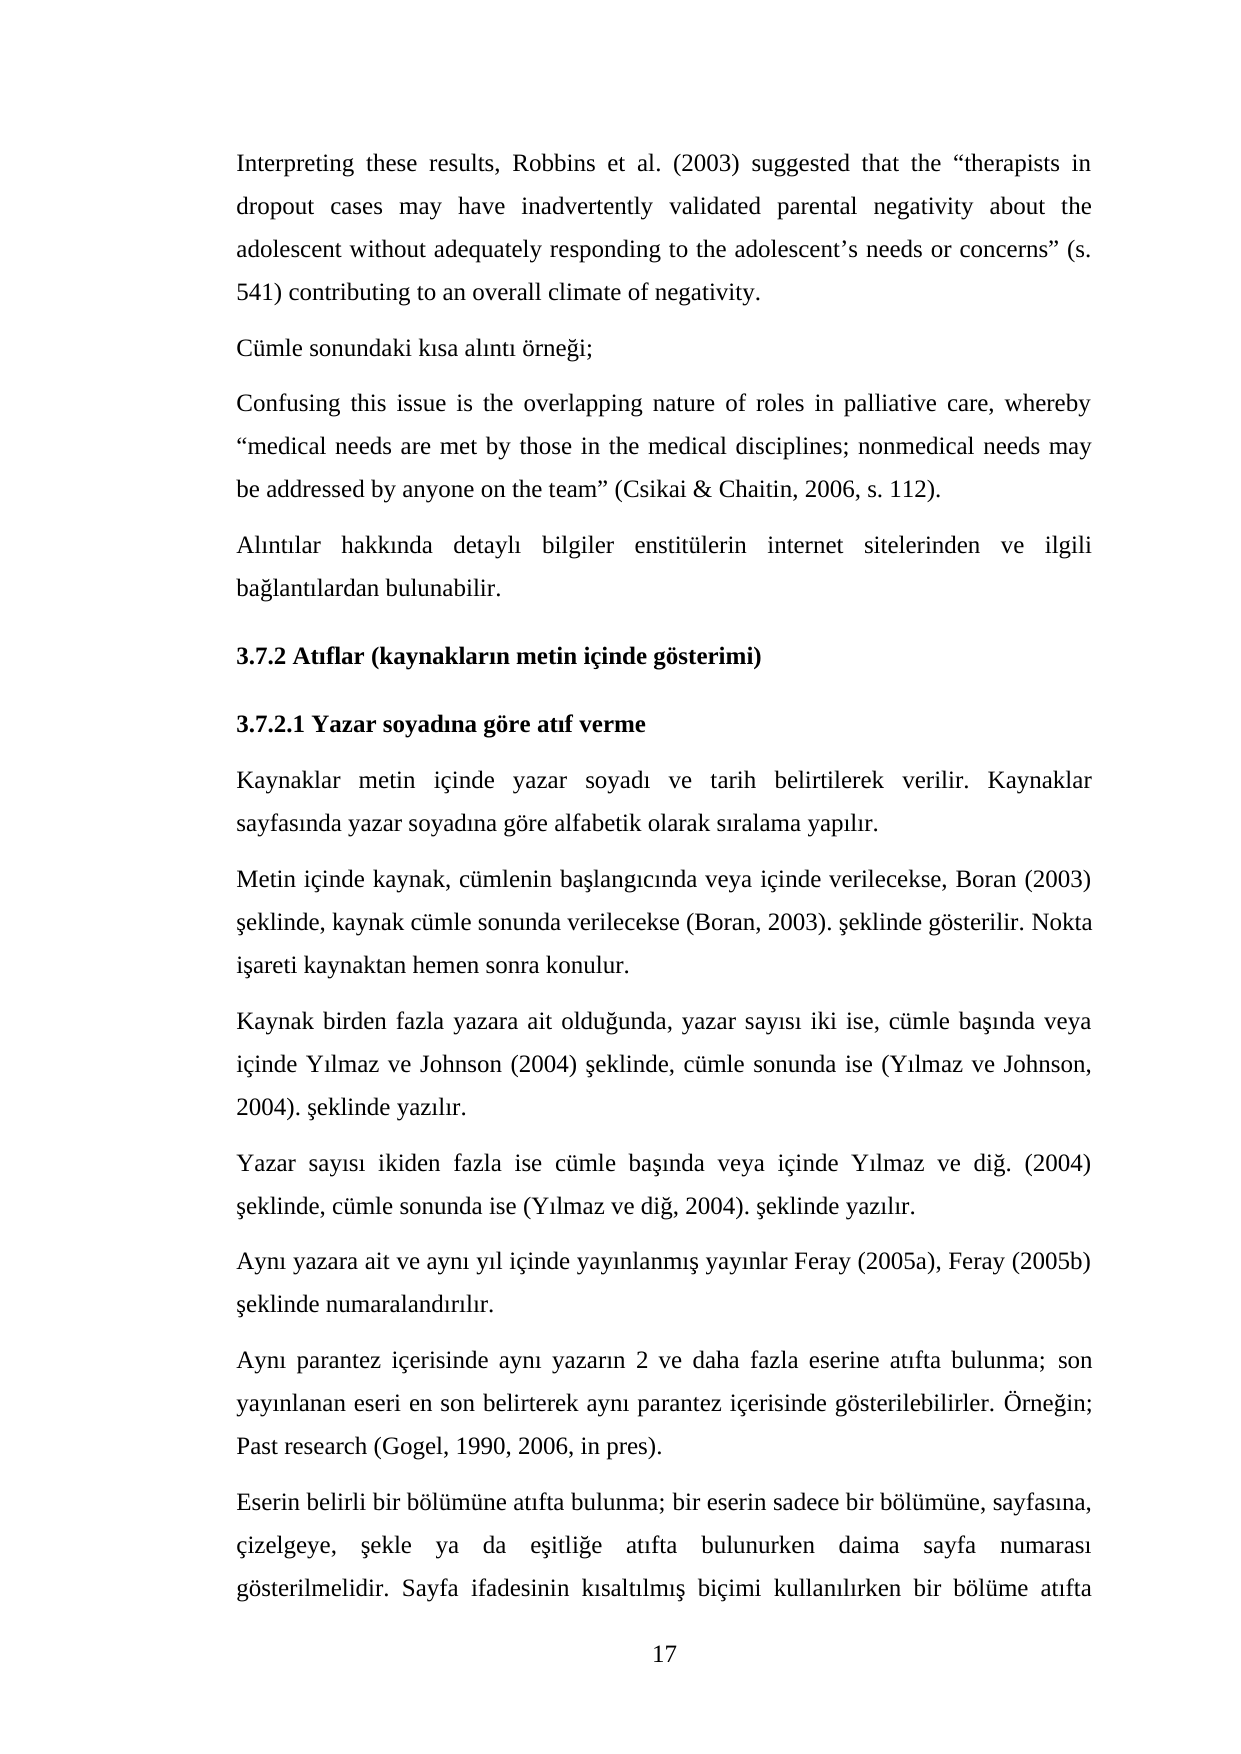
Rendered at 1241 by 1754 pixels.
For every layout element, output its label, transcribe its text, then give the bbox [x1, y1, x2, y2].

text Kaynak birden fazla yazara ait olduğunda, yazar sayısı iki ise, cümle başında veya içinde Yılmaz ve Johnson (2004) şeklinde, cümle sonunda ise (Yılmaz ve Johnson, 2004). şeklinde yazılır. [236, 1006, 1092, 1121]
text Aynı yazara ait ve aynı yıl içinde yayınlanmış yayınlar Feray (2005a), Feray (2005b) şeklinde numaralandırılır. [236, 1246, 1092, 1318]
text Aynı parantez içerisinde aynı yazarın 2 ve daha fazla eserine atıfta bulunma; son yayınlanan eseri en son belirterek aynı parantez içerisinde gösterilebilirler. Örneğin; Past research (Gogel, 1990, 2006, in pres). [236, 1345, 1092, 1460]
text Kaynaklar metin içinde yazar soyadı ve tarih belirtilerek verilir. Kaynaklar sayfasında yazar soyadına göre alfabetik olarak sıralama yapılır. [236, 765, 1092, 837]
text Yazar sayısı ikiden fazla ise cümle başında veya içinde Yılmaz ve diğ. (2004) şeklinde, cümle sonunda ise (Yılmaz ve diğ, 2004). şeklinde yazılır. [236, 1148, 1092, 1219]
text Confusing this issue is the overlapping nature of roles in palliative care, whereby “medical needs are met by those in the medical disciplines; nonmedical needs may be addressed by anyone on the team” (Csikai & Chaitin, 2006, s. 112). [236, 388, 1092, 503]
subtitle Atıflar (kaynakların metin içinde gösterimi) [236, 641, 1092, 670]
text Cümle sonundaki kısa alıntı örneği; [236, 333, 1092, 361]
text Interpreting these results, Robbins et al. (2003) suggested that the “therapists in dropout cases may have inadvertently validated parental negativity about the adolescent without adequately responding to the adolescent’s needs or concerns” (s. 541) contributing to an overall climate of negativity. [236, 148, 1092, 306]
subtitle Yazar soyadına göre atıf verme [236, 709, 1092, 738]
text Alıntılar hakkında detaylı bilgiler enstitülerin internet sitelerinden ve ilgili bağlantılardan bulunabilir. [236, 530, 1092, 602]
text Metin içinde kaynak, cümlenin başlangıcında veya içinde verilecekse, Boran (2003) şeklinde, kaynak cümle sonunda verilecekse (Boran, 2003). şeklinde gösterilir. Nokta işareti kaynaktan hemen sonra konulur. [236, 864, 1092, 979]
